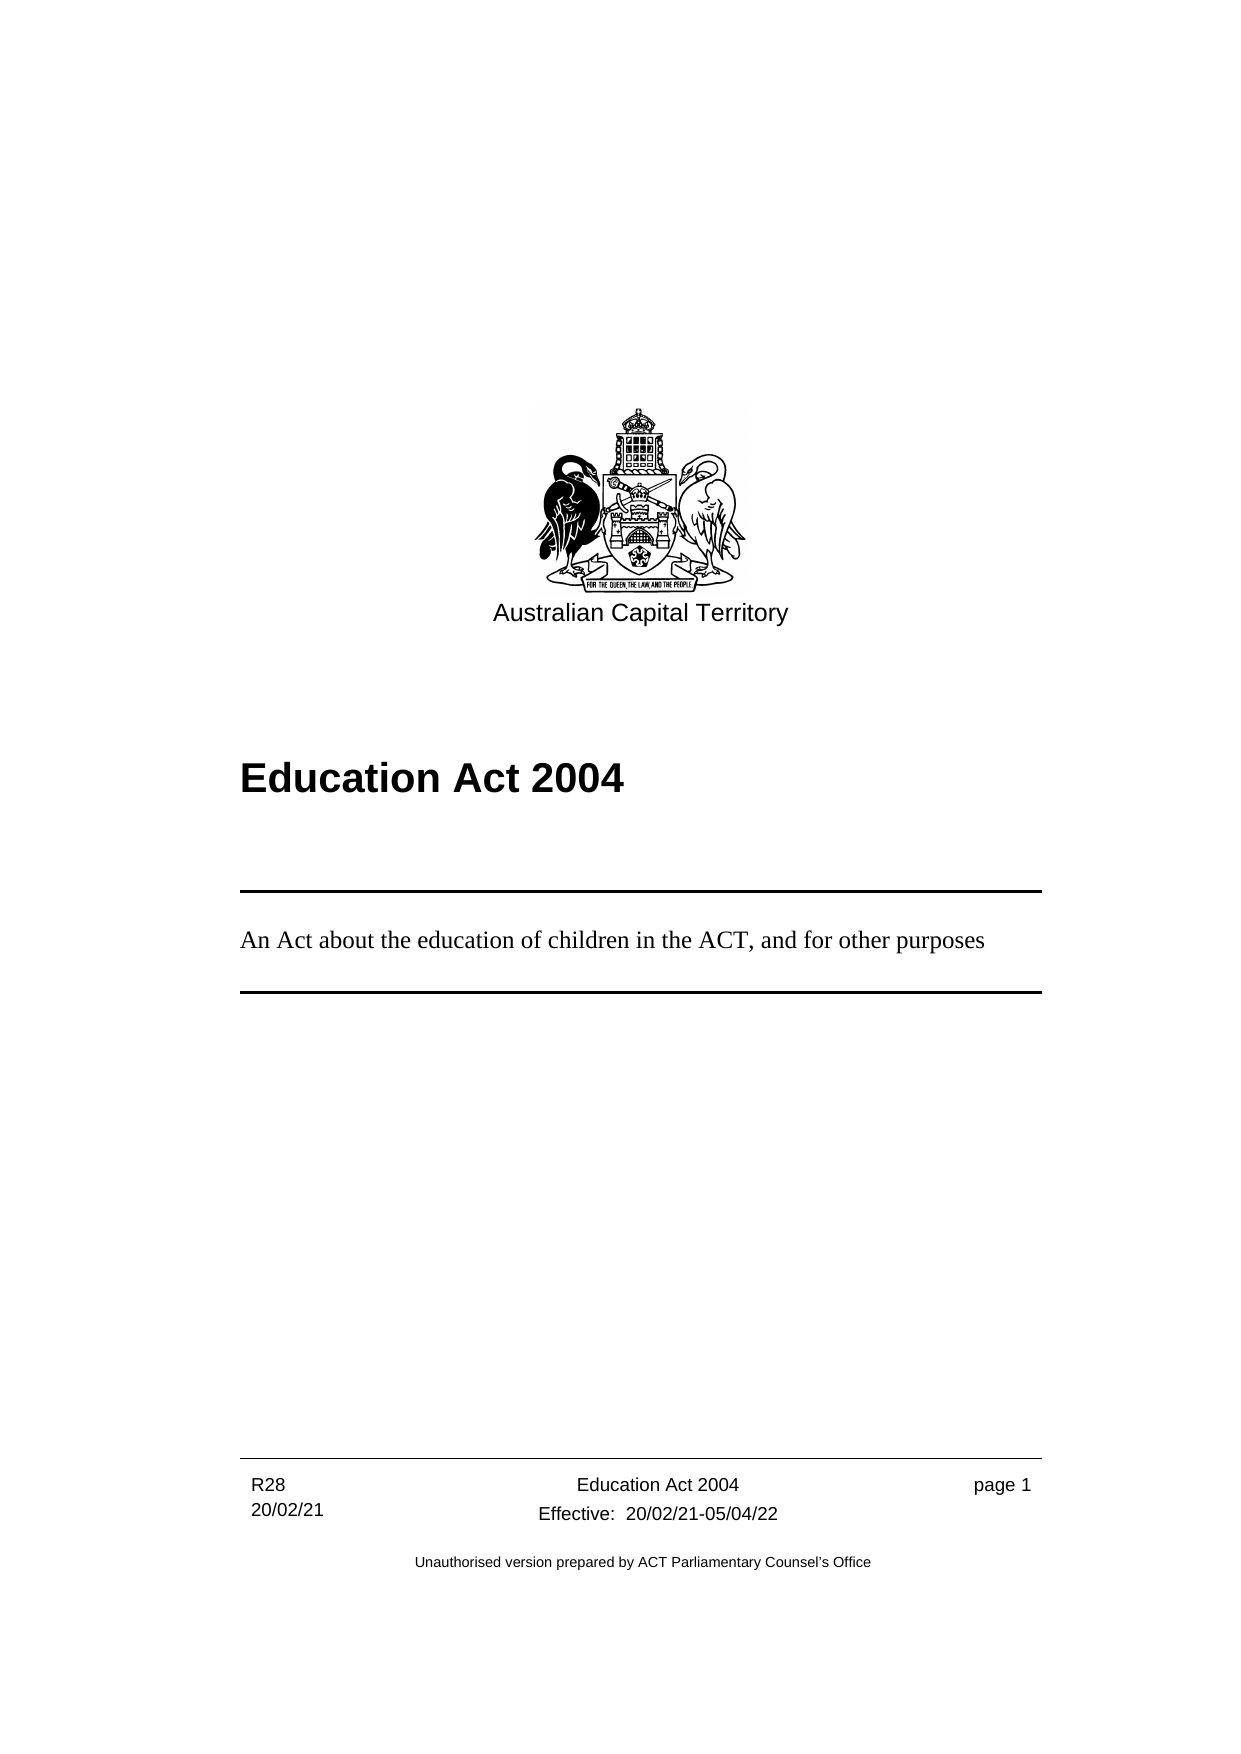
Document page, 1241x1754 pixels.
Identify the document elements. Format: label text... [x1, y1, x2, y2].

picture [531, 404, 751, 598]
title An Act about the education of children in the ACT, and for other purposes [239, 925, 1042, 953]
text Education Act 2004 [239, 754, 1042, 802]
text Australian Capital Territory [239, 598, 1042, 627]
